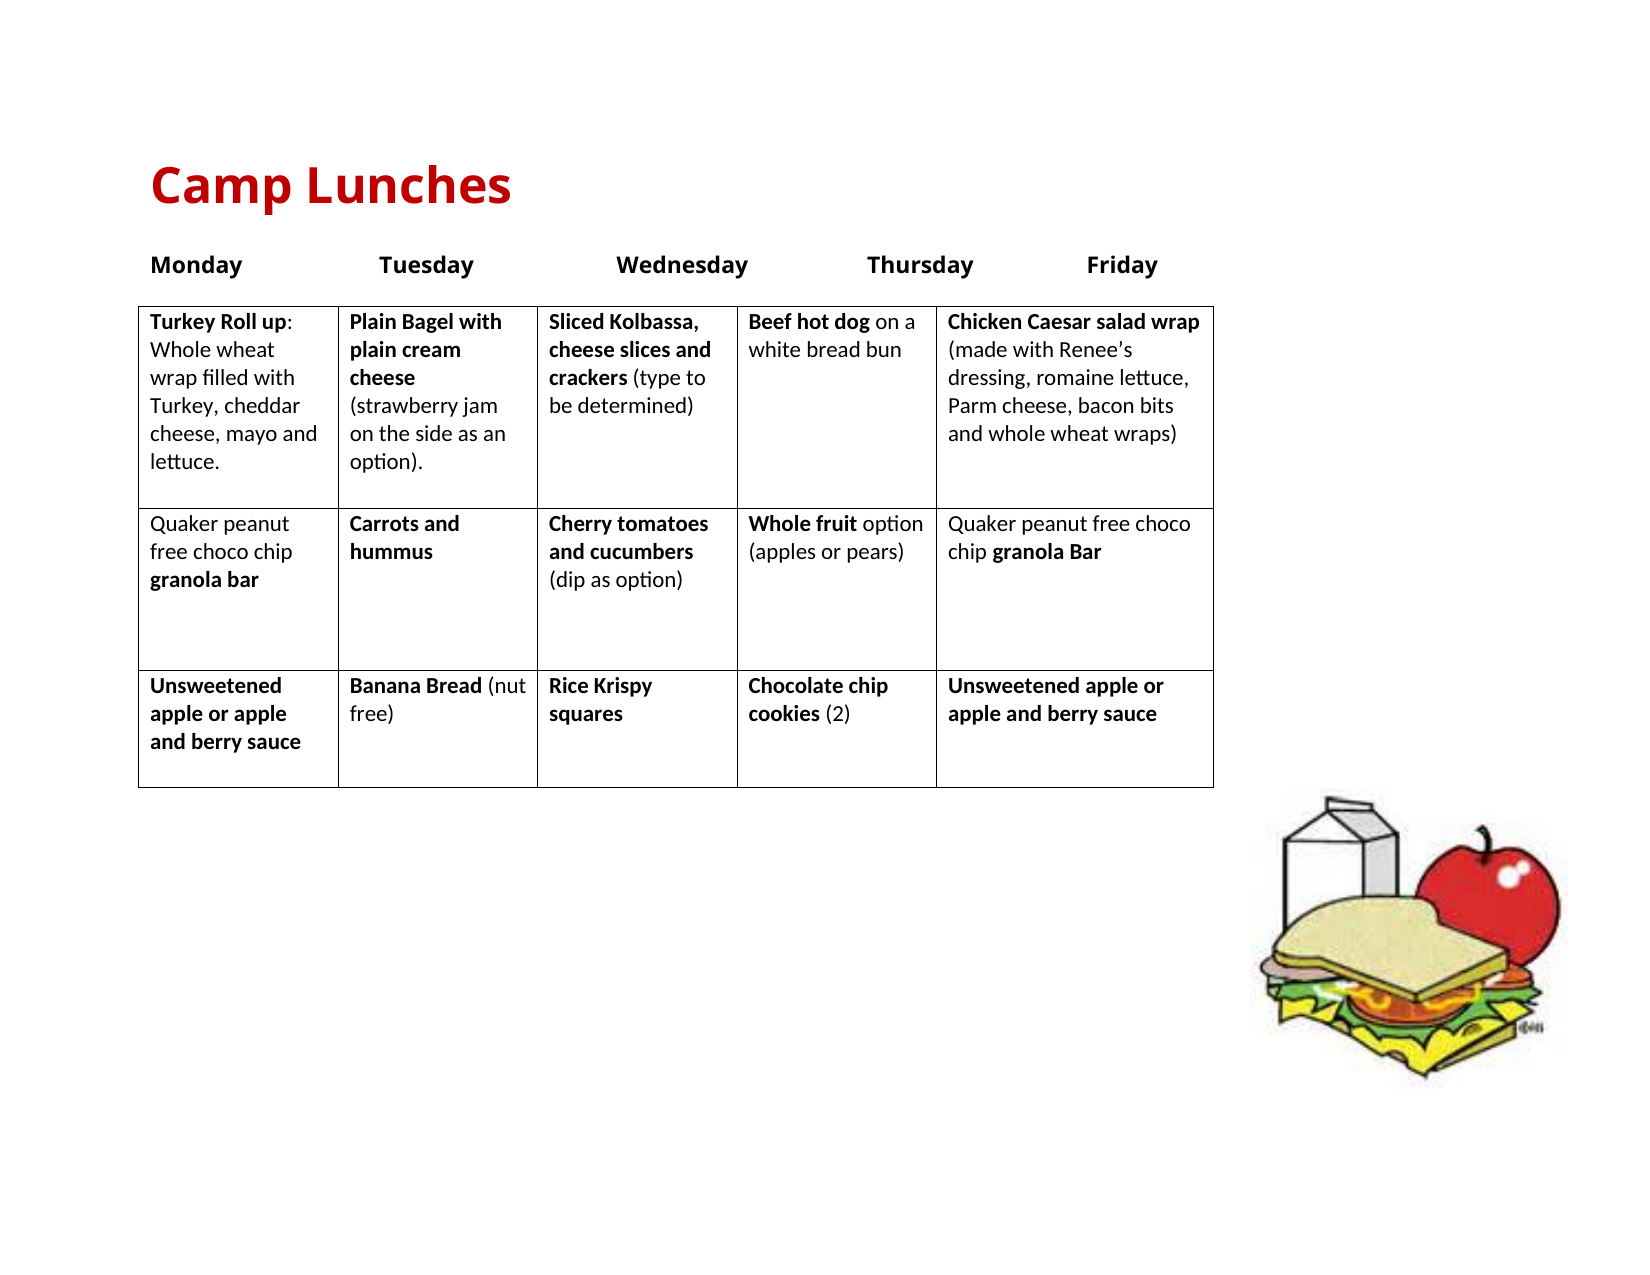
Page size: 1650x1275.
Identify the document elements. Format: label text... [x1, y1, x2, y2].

table_cell Chocolate chip cookies (2) [738, 671, 936, 787]
table_cell Banana Bread (nut free) [339, 671, 537, 787]
text Monday Tuesday Wednesday Thursday Friday [150, 249, 1500, 280]
table_header Turkey Roll up: Whole wheat wrap filled with Turkey, cheddar cheese, mayo and lettuce. [139, 307, 338, 508]
table_cell Rice Krispy squares [538, 671, 737, 787]
table_cell Cherry tomatoes and cucumbers (dip as option) [538, 509, 737, 670]
table_header Chicken Caesar salad wrap (made with Renee’s dressing, romaine lettuce, Parm cheese, bacon bits and whole wheat wraps) [937, 307, 1213, 508]
table_cell Carrots and hummus [339, 509, 537, 670]
table_cell Unsweetened apple or apple and berry sauce [937, 671, 1213, 787]
table_cell Quaker peanut free choco chip granola bar [139, 509, 338, 670]
table_header Beef hot dog on a white bread bun [738, 307, 936, 508]
picture [1250, 788, 1568, 1090]
table_header Plain Bagel with plain cream cheese (strawberry jam on the side as an option). [339, 307, 537, 508]
text Camp Lunches [150, 150, 1500, 218]
table_cell Unsweetened apple or apple and berry sauce [139, 671, 338, 787]
table_header Sliced Kolbassa, cheese slices and crackers (type to be determined) [538, 307, 737, 508]
table_cell Whole fruit option (apples or pears) [738, 509, 936, 670]
table_cell Quaker peanut free choco chip granola Bar [937, 509, 1213, 670]
